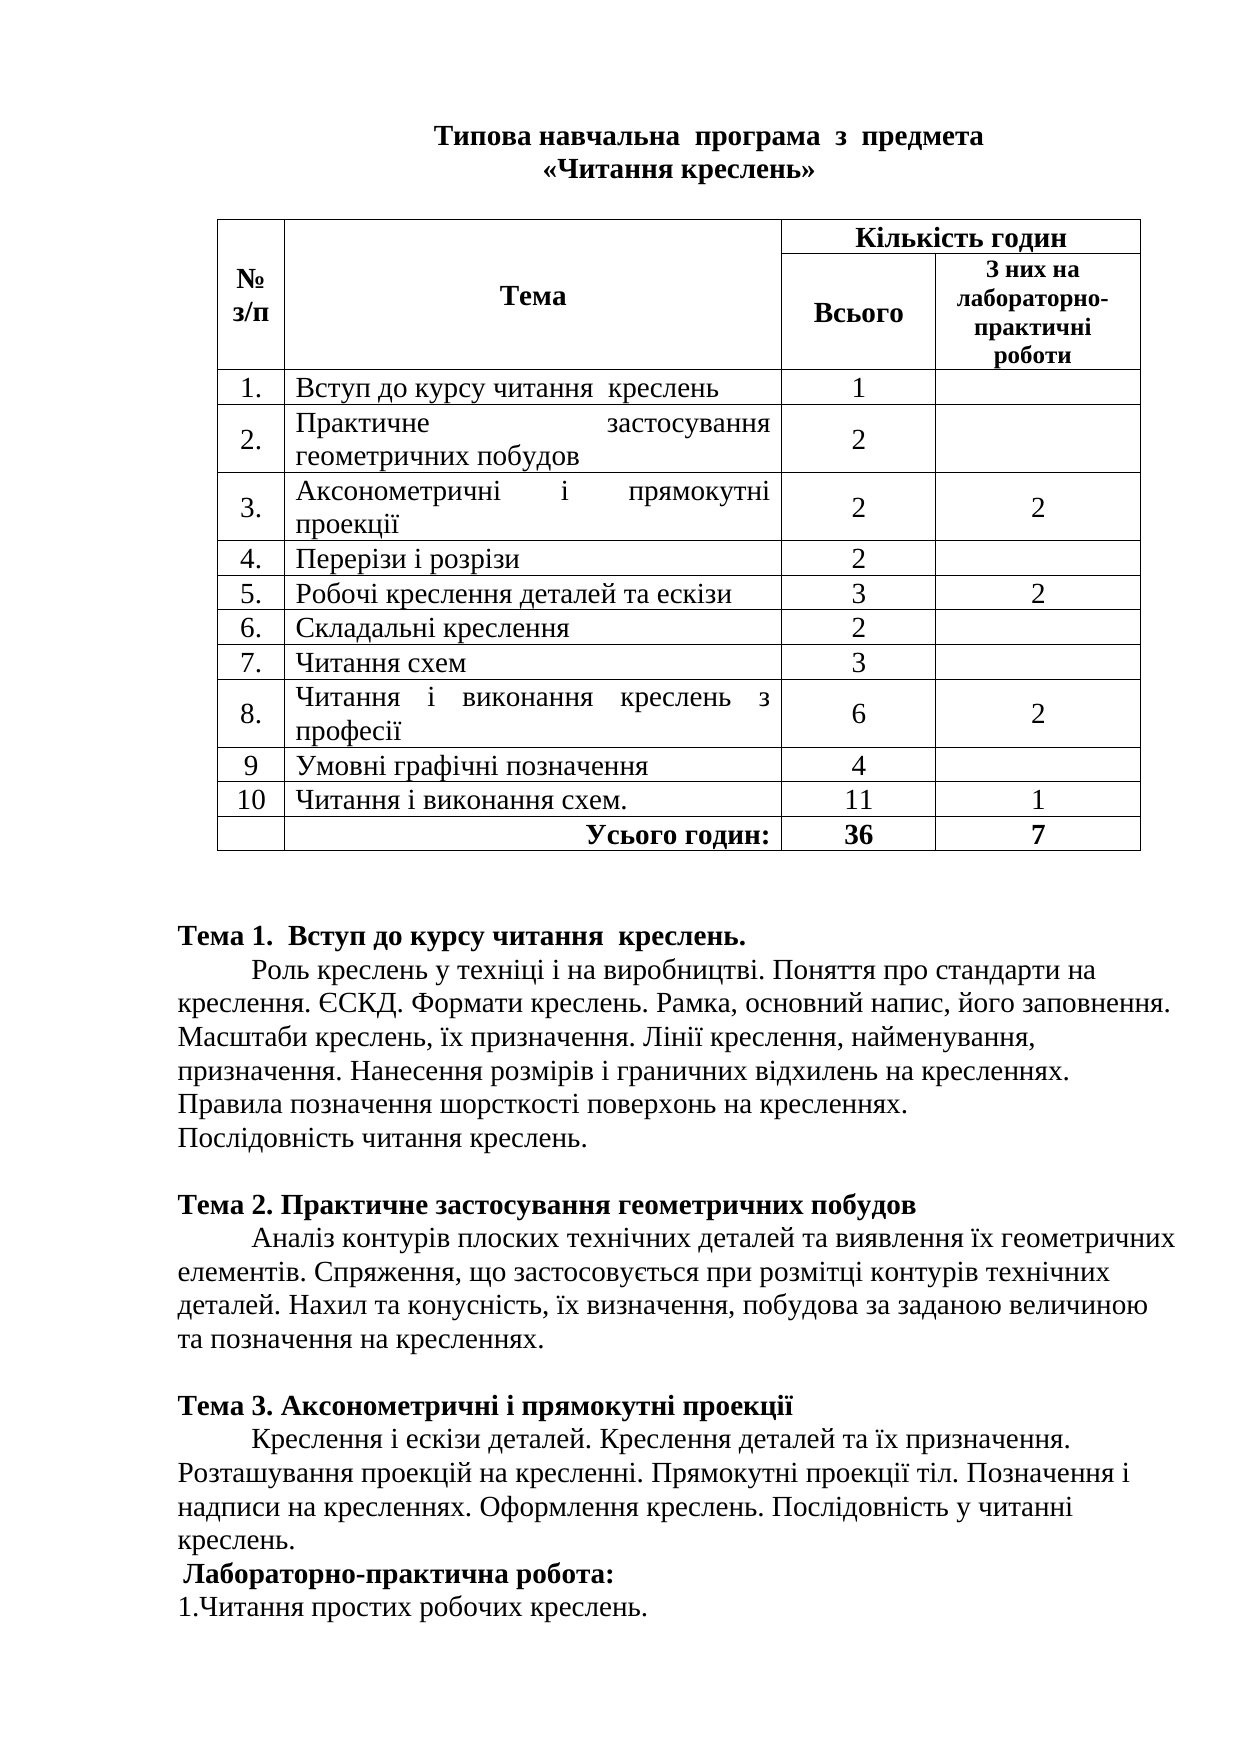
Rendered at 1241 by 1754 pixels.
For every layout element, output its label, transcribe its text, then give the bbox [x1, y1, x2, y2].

text Лабораторно-практична робота: [177, 1556, 1181, 1589]
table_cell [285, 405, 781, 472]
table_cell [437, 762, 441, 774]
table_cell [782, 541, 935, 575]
text Типова навчальна програма з предмета [177, 118, 1240, 152]
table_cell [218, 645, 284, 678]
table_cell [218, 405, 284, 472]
text Роль креслень у техніці і на виробництві. Поняття про стандарти на креслення. ЄСКД. Формати креслень. Рамка, основний напис, його заповнення. [177, 952, 1181, 1019]
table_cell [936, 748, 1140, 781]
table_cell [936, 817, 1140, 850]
text Тема 3. Аксонометричні і прямокутні проекції [177, 1388, 1181, 1422]
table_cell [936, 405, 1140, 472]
text Аналіз контурів плоских технічних деталей та виявлення їх геометричних елементів. Спряження, що застосовується при розмітці контурів технічних деталей. Нахил та конусність, їх визначення, побудова за заданою величиною та позначення на кресленнях. [177, 1220, 1181, 1354]
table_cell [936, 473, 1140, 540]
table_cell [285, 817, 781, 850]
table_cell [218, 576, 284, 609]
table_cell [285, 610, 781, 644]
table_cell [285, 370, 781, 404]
text 1.Читання простих робочих креслень. [177, 1589, 1181, 1623]
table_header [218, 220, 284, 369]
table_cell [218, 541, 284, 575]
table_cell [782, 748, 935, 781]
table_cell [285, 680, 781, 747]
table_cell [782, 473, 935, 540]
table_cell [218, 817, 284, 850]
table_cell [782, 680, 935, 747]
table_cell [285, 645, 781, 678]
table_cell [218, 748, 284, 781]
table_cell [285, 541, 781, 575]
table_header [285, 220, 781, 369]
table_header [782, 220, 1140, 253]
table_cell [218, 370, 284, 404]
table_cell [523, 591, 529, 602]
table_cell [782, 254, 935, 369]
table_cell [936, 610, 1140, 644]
text Послідовність читання креслень. [177, 1120, 1181, 1153]
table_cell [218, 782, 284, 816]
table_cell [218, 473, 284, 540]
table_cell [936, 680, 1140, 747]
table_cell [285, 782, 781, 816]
text Креслення і ескізи деталей. Креслення деталей та їх призначення. Розташування проекцій на кресленні. Прямокутні проекції тіл. Позначення і надписи на кресленнях. Оформлення креслень. Послідовність у читанні креслень. [177, 1422, 1181, 1556]
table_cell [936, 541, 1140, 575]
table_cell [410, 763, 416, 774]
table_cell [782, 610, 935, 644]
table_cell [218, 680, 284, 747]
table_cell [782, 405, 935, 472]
text Правила позначення шорсткості поверхонь на кресленнях. [177, 1086, 1181, 1120]
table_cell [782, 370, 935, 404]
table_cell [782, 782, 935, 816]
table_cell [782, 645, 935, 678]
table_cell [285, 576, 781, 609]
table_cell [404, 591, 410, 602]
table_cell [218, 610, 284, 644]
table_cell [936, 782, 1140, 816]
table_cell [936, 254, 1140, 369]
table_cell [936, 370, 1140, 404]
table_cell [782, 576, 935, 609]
text «Читання креслень» [177, 152, 1181, 185]
text Тема 1. Вступ до курсу читання креслень. [177, 918, 1181, 952]
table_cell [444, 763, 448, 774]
text Тема 2. Практичне застосування геометричних побудов [177, 1187, 1181, 1220]
text Масштаби креслень, їх призначення. Лінії креслення, найменування, призначення. Нанесення розмірів і граничних відхилень на кресленнях. [177, 1019, 1181, 1086]
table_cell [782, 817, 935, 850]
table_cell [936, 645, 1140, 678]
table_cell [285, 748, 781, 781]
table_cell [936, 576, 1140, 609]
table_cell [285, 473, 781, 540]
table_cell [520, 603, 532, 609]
